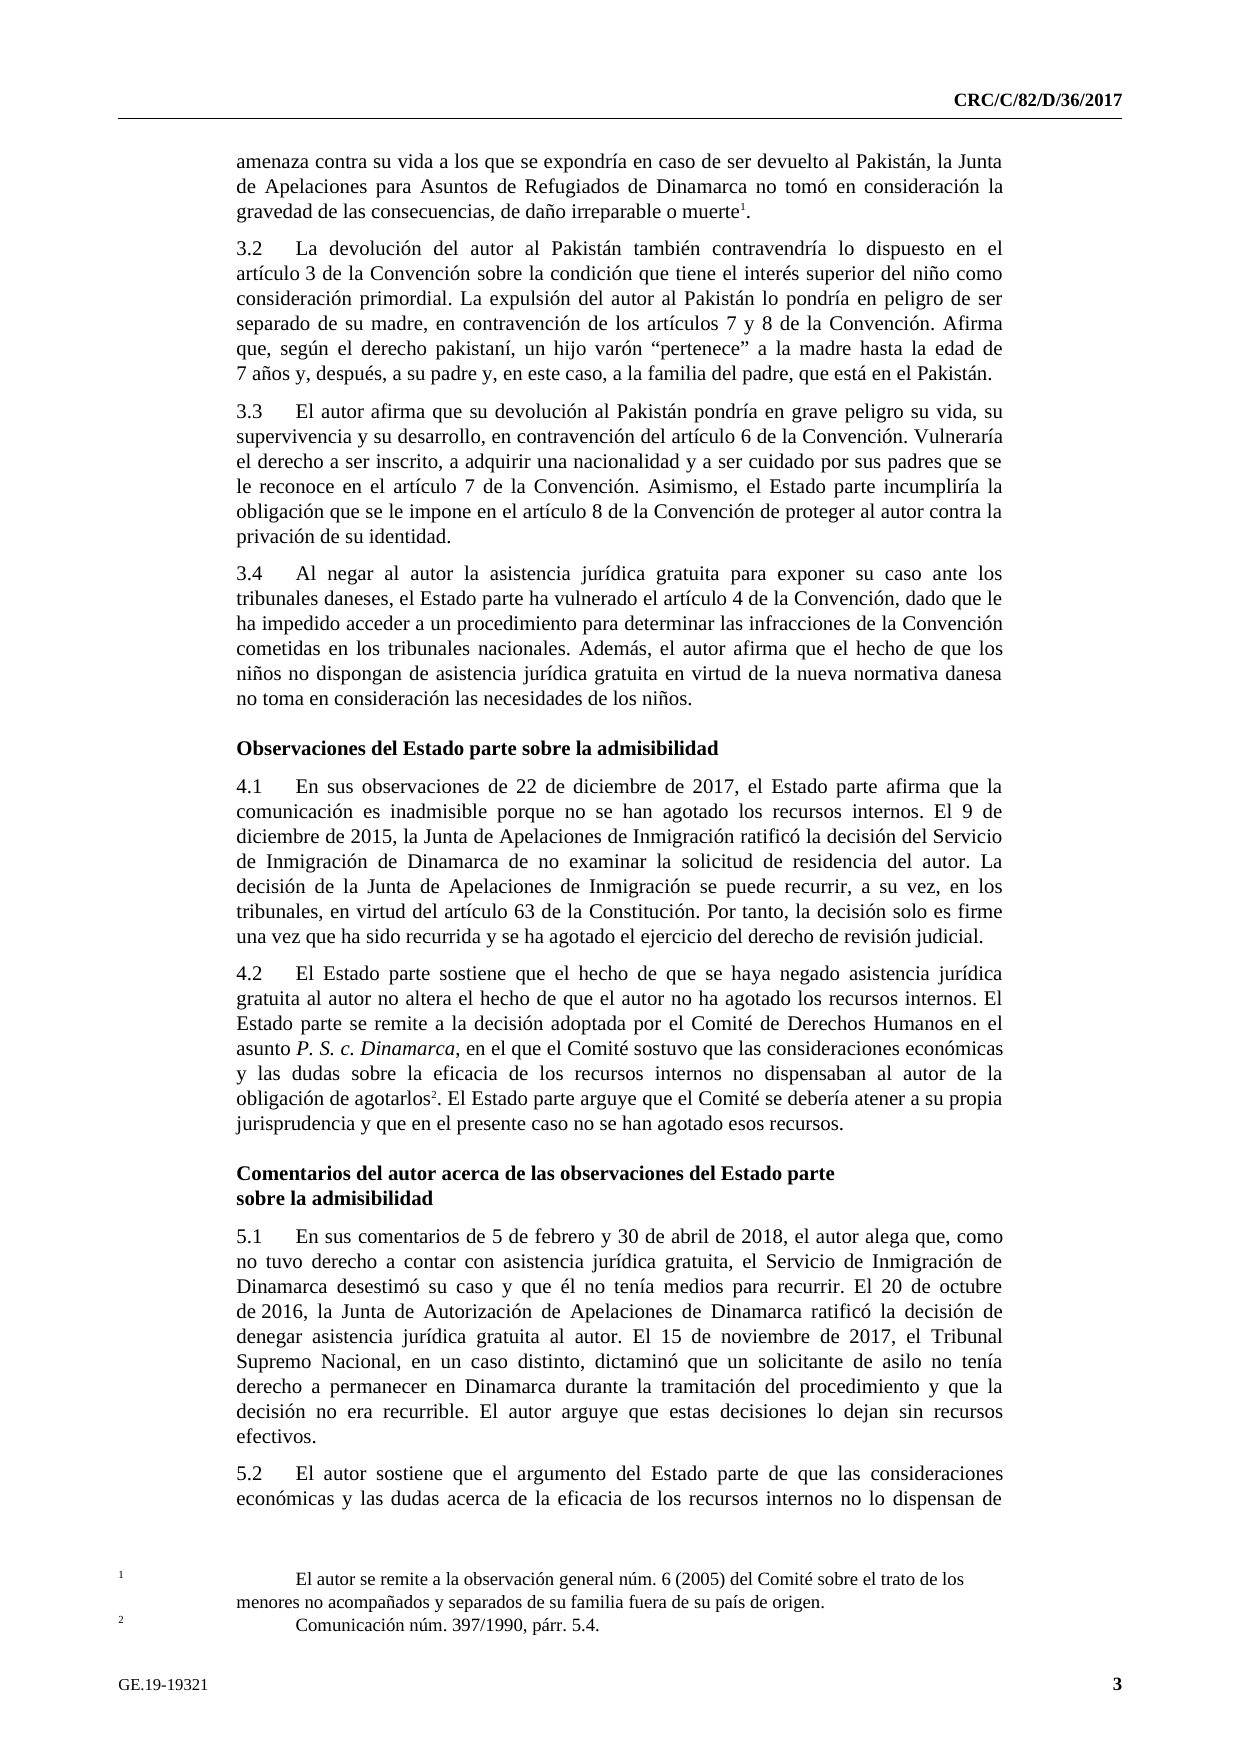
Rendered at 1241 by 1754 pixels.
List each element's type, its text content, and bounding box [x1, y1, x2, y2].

text 3.4 Al negar al autor la asistencia jurídica gratuita para exponer su caso ante los tribunales daneses, el Estado parte ha vulnerado el artículo 4 de la Convención, dado que le ha impedido acceder a un procedimiento para determinar las infracciones de la Convención cometidas en los tribunales nacionales. Además, el autor afirma que el hecho de que los niños no dispongan de asistencia jurídica gratuita en virtud de la nueva normativa danesa no toma en consideración las necesidades de los niños. [236, 560, 1004, 710]
text 4.1 En sus observaciones de 22 de diciembre de 2017, el Estado parte afirma que la comunicación es inadmisible porque no se han agotado los recursos internos. El 9 de diciembre de 2015, la Junta de Apelaciones de Inmigración ratificó la decisión del Servicio de Inmigración de Dinamarca de no examinar la solicitud de residencia del autor. La decisión de la Junta de Apelaciones de Inmigración se puede recurrir, a su vez, en los tribunales, en virtud del artículo 63 de la Constitución. Por tanto, la decisión solo es firme una vez que ha sido recurrida y se ha agotado el ejercicio del derecho de revisión judicial. [236, 773, 1004, 948]
text 3.2 La devolución del autor al Pakistán también contravendría lo dispuesto en el artículo 3 de la Convención sobre la condición que tiene el interés superior del niño como consideración primordial. La expulsión del autor al Pakistán lo pondría en peligro de ser separado de su madre, en contravención de los artículos 7 y 8 de la Convención. Afirma que, según el derecho pakistaní, un hijo varón “pertenece” a la madre hasta la edad de 7 años y, después, a su padre y, en este caso, a la familia del padre, que está en el Pakistán. [236, 235, 1004, 385]
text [236, 1460, 1004, 1510]
text 3.3 El autor afirma que su devolución al Pakistán pondría en grave peligro su vida, su supervivencia y su desarrollo, en contravención del artículo 6 de la Convención. Vulneraría el derecho a ser inscrito, a adquirir una nacionalidad y a ser cuidado por sus padres que se le reconoce en el artículo 7 de la Convención. Asimismo, el Estado parte incumpliría la obligación que se le impone en el artículo 8 de la Convención de proteger al autor contra la privación de su identidad. [236, 398, 1004, 548]
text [236, 148, 1004, 223]
text Comentarios del autor acerca de las observaciones del Estado parte sobre la admisibilidad [118, 1160, 1004, 1210]
text Observaciones del Estado parte sobre la admisibilidad [118, 735, 1004, 760]
text 4.2 El Estado parte sostiene que el hecho de que se haya negado asistencia jurídica gratuita al autor no altera el hecho de que el autor no ha agotado los recursos internos. El Estado parte se remite a la decisión adoptada por el Comité de Derechos Humanos en el asunto P. S. c. Dinamarca, en el que el Comité sostuvo que las consideraciones económicas y las dudas sobre la eficacia de los recursos internos no dispensaban al autor de la obligación de agotarlos. El Estado parte arguye que el Comité se debería atener a su propia jurisprudencia y que en el presente caso no se han agotado esos recursos. [236, 960, 1004, 1135]
text 5.1 En sus comentarios de 5 de febrero y 30 de abril de 2018, el autor alega que, como no tuvo derecho a contar con asistencia jurídica gratuita, el Servicio de Inmigración de Dinamarca desestimó su caso y que él no tenía medios para recurrir. El 20 de octubre de 2016, la Junta de Autorización de Apelaciones de Dinamarca ratificó la decisión de denegar asistencia jurídica gratuita al autor. El 15 de noviembre de 2017, el Tribunal Supremo Nacional, en un caso distinto, dictaminó que un solicitante de asilo no tenía derecho a permanecer en Dinamarca durante la tramitación del procedimiento y que la decisión no era recurrible. El autor arguye que estas decisiones lo dejan sin recursos efectivos. [236, 1223, 1004, 1448]
